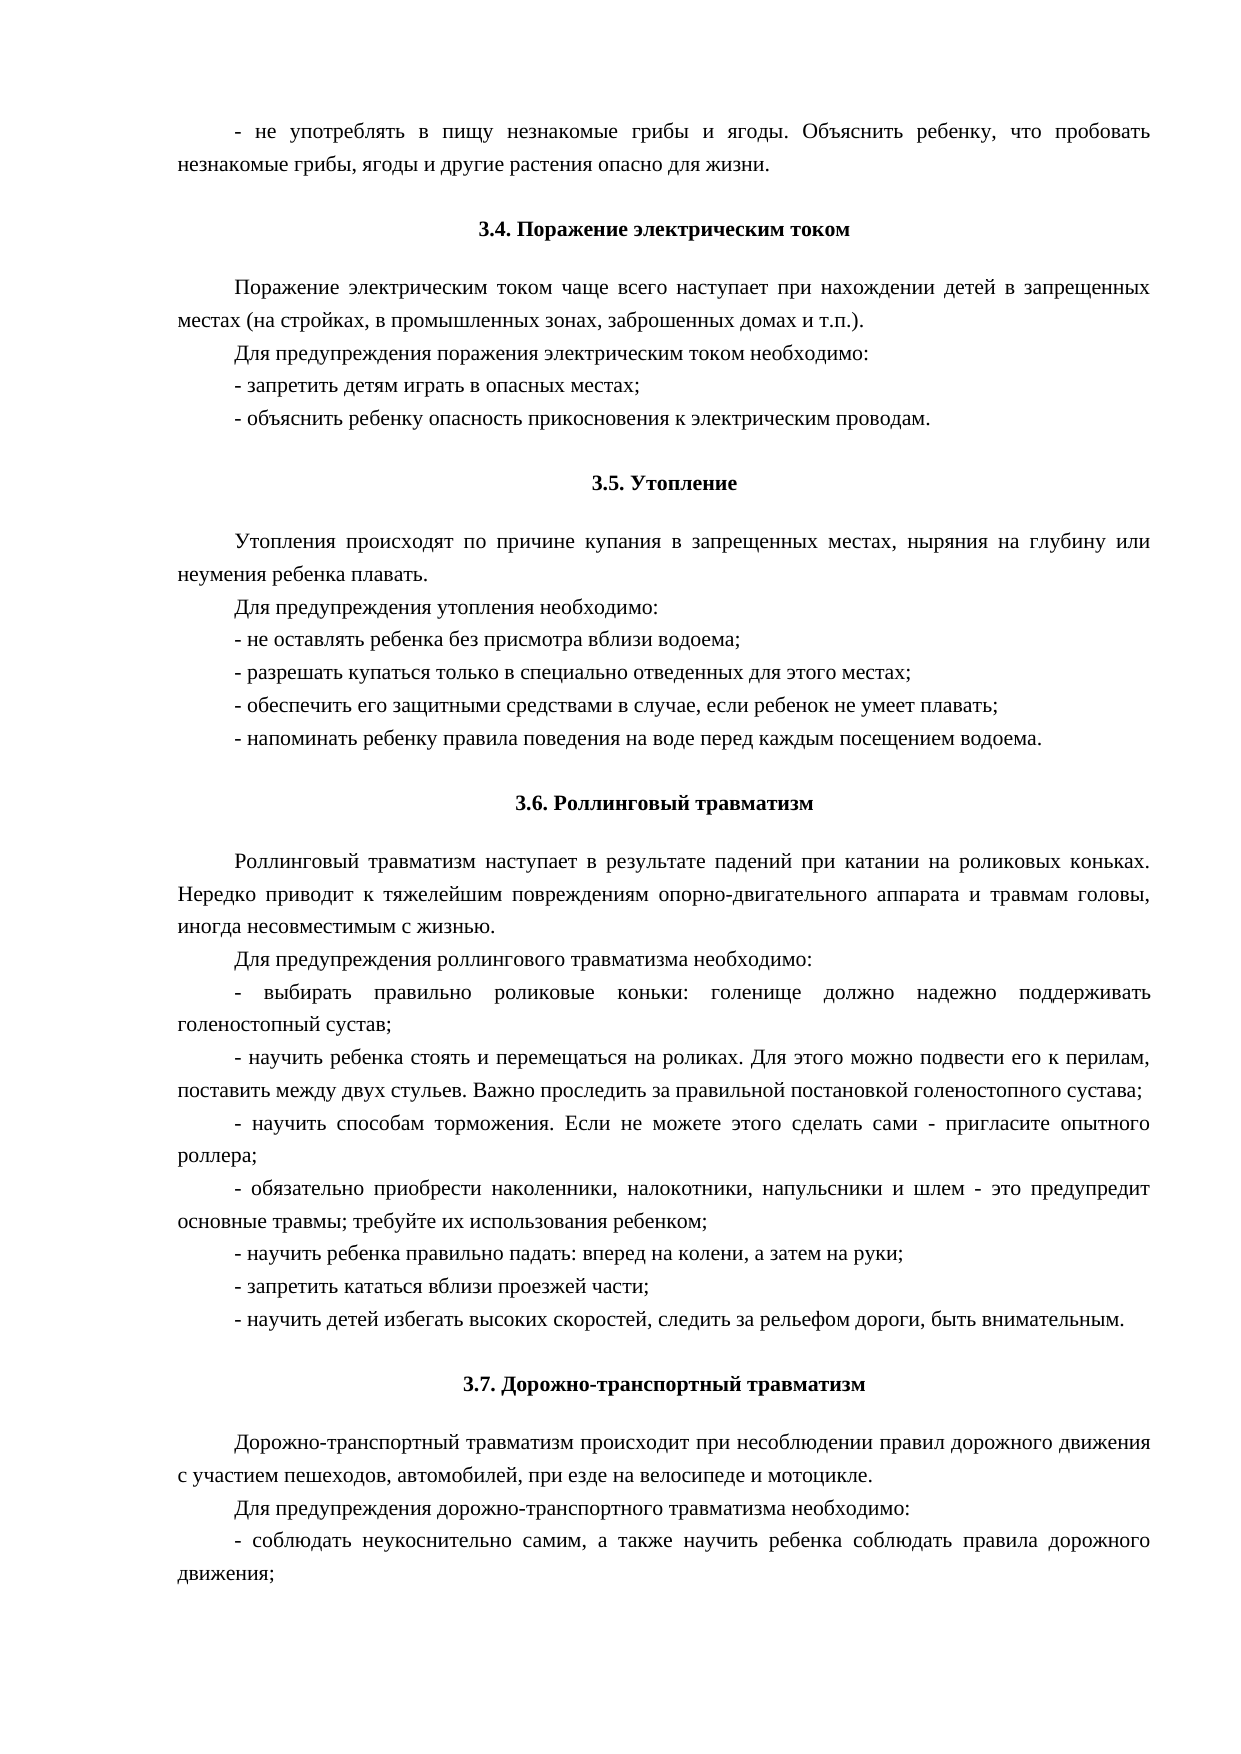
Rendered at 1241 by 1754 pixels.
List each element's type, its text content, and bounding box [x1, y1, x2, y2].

text Роллинговый травматизм наступает в результате падений при катании на роликовых коньках. Нередко приводит к тяжелейшим повреждениям опорно-двигательного аппарата и травмам головы, иногда несовместимым с жизнью. [177, 848, 1152, 938]
text - обеспечить его защитными средствами в случае, если ребенок не умеет плавать; [177, 692, 1152, 717]
text 3.5. Утопление [177, 470, 1152, 496]
text Для предупреждения поражения электрическим током необходимо: [177, 339, 1152, 365]
text 3.6. Роллинговый травматизм [177, 790, 1152, 815]
text Для предупреждения утопления необходимо: [177, 594, 1152, 619]
text - научить ребенка стоять и перемещаться на роликах. Для этого можно подвести его к перилам, поставить между двух стульев. Важно проследить за правильной постановкой голеностопного сустава; [177, 1044, 1152, 1102]
text - запретить детям играть в опасных местах; [177, 372, 1152, 397]
text - соблюдать неукоснительно самим, а также научить ребенка соблюдать правила дорожного движения; [177, 1527, 1152, 1585]
text - обязательно приобрести наколенники, налокотники, напульсники и шлем - это предупредит основные травмы; требуйте их использования ребенком; [177, 1175, 1152, 1233]
text - выбирать правильно роликовые коньки: голенище должно надежно поддерживать голеностопный сустав; [177, 979, 1152, 1037]
text - не оставлять ребенка без присмотра вблизи водоема; [177, 626, 1152, 652]
text Дорожно-транспортный травматизм происходит при несоблюдении правил дорожного движения с участием пешеходов, автомобилей, при езде на велосипеде и мотоцикле. [177, 1429, 1152, 1487]
text - научить ребенка правильно падать: вперед на колени, а затем на руки; [177, 1240, 1152, 1266]
text - запретить кататься вблизи проезжей части; [177, 1273, 1152, 1298]
text - научить детей избегать высоких скоростей, следить за рельефом дороги, быть внимательным. [177, 1306, 1152, 1331]
text 3.4. Поражение электрическим током [177, 216, 1152, 241]
text - напоминать ребенку правила поведения на воде перед каждым посещением водоема. [177, 724, 1152, 750]
text 3.7. Дорожно-транспортный травматизм [177, 1371, 1152, 1396]
text Поражение электрическим током чаще всего наступает при нахождении детей в запрещенных местах (на стройках, в промышленных зонах, заброшенных домах и т.п.). [177, 274, 1152, 332]
text - научить способам торможения. Если не можете этого сделать сами - пригласите опытного роллера; [177, 1109, 1152, 1167]
text - разрешать купаться только в специально отведенных для этого местах; [177, 659, 1152, 684]
text - не употреблять в пищу незнакомые грибы и ягоды. Объяснить ребенку, что пробовать незнакомые грибы, ягоды и другие растения опасно для жизни. [177, 118, 1152, 176]
text Утопления происходят по причине купания в запрещенных местах, ныряния на глубину или неумения ребенка плавать. [177, 528, 1152, 586]
text Для предупреждения дорожно-транспортного травматизма необходимо: [177, 1494, 1152, 1520]
text Для предупреждения роллингового травматизма необходимо: [177, 946, 1152, 971]
text - объяснить ребенку опасность прикосновения к электрическим проводам. [177, 405, 1152, 430]
